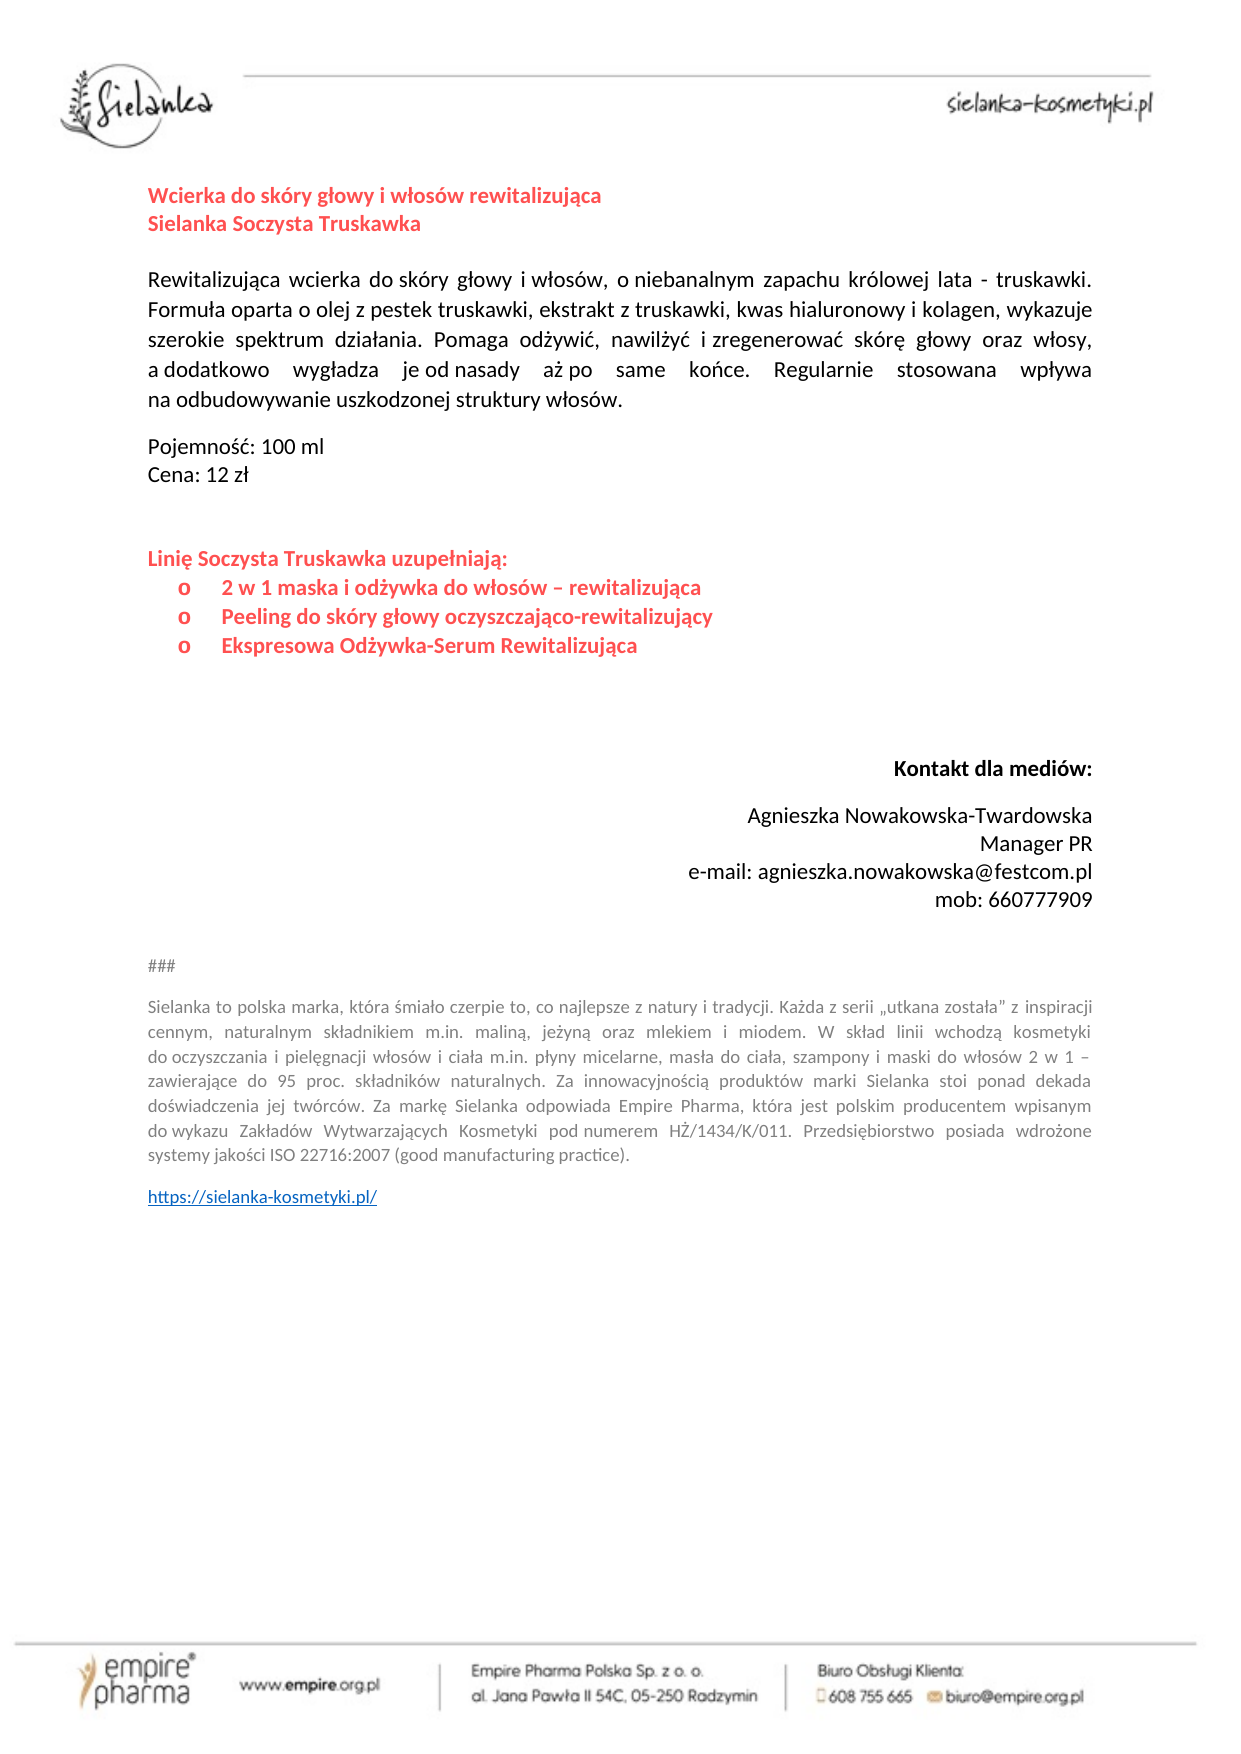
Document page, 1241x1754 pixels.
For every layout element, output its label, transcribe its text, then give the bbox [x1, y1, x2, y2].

text Pojemność: 100 ml [148, 432, 1093, 461]
text Sielanka to polska marka, która śmiało czerpie to, co najlepsze z natury i tradycji. Każda z serii „utkana została” z inspiracji cennym, naturalnym składnikiem m.in. maliną, jeżyną oraz mlekiem i miodem. W skład linii wchodzą kosmetyki do oczyszczania i pielęgnacji włosów i ciała m.in. płyny micelarne, masła do ciała, szampony i maski do włosów 2 w 1 – zawierające do 95 proc. składników naturalnych. Za innowacyjnością produktów marki Sielanka stoi ponad dekada doświadczenia jej twórców. Za markę Sielanka odpowiada Empire Pharma, która jest polskim producentem wpisanym do wykazu Zakładów Wytwarzających Kosmetyki pod numerem HŻ/1434/K/011. Przedsiębiorstwo posiada wdrożone systemy jakości ISO 22716:2007 (good manufacturing practice). [148, 996, 1093, 1167]
text ### [148, 954, 1093, 977]
text https://sielanka-kosmetyki.pl/ [148, 1185, 1093, 1208]
text e-mail: agnieszka.nowakowska@festcom.pl [148, 857, 1093, 885]
text Cena: 12 zł [148, 461, 1093, 488]
text Rewitalizująca wcierka do skóry głowy i włosów, o niebanalnym zapachu królowej lata - truskawki. Formuła oparta o olej z pestek truskawki, ekstrakt z truskawki, kwas hialuronowy i kolagen, wykazuje szerokie spektrum działania. Pomaga odżywić, nawilżyć i zregenerować skórę głowy oraz włosy, a dodatkowo wygładza je od nasady aż po same końce. Regularnie stosowana wpływa na odbudowywanie uszkodzonej struktury włosów. [148, 265, 1093, 414]
text Linię Soczysta Truskawka uzupełniają: [148, 544, 1093, 573]
text Sielanka Soczysta Truskawka [148, 209, 1093, 237]
picture [0, 25, 1229, 166]
text Wcierka do skóry głowy i włosów rewitalizująca [148, 181, 1093, 209]
list Peeling do skóry głowy oczyszczająco-rewitalizujący [177, 602, 1093, 631]
text Manager PR [148, 829, 1093, 857]
picture [0, 1625, 1241, 1725]
text Kontakt dla mediów: [148, 754, 1093, 782]
text Agnieszka Nowakowska-Twardowska [148, 801, 1093, 829]
list Ekspresowa Odżywka-Serum Rewitalizująca [177, 631, 1093, 660]
text mob: 660777909 [148, 885, 1093, 913]
list 2 w 1 maska i odżywka do włosów – rewitalizująca [177, 573, 1093, 602]
